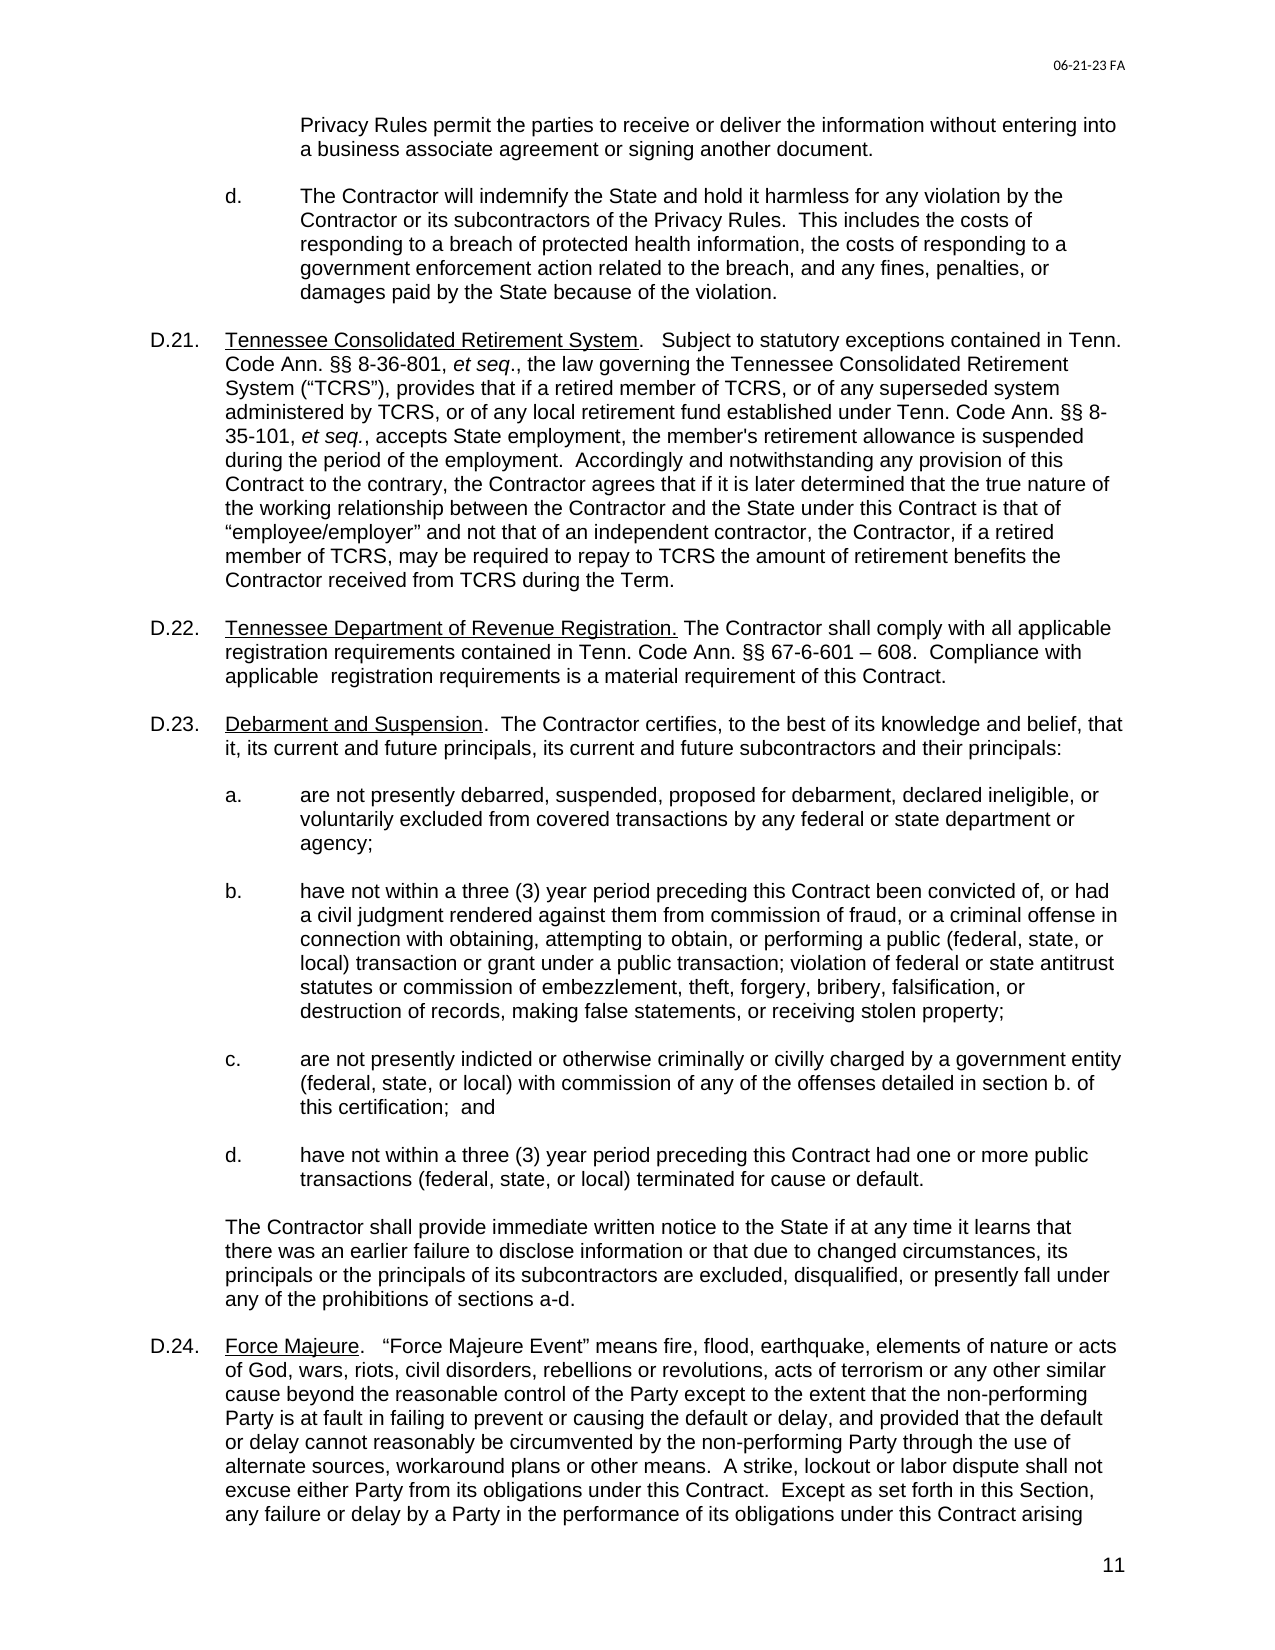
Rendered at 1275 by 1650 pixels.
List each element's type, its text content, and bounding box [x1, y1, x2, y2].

text The Contractor shall provide immediate written notice to the State if at any time it learns that there was an earlier failure to disclose information or that due to changed circumstances, its principals or the principals of its subcontractors are excluded, disqualified, or presently fall under any of the prohibitions of sections a-d. [225, 1214, 1125, 1310]
text a. are not presently debarred, suspended, proposed for debarment, declared ineligible, or voluntarily excluded from covered transactions by any federal or state department or agency; [225, 783, 1125, 855]
text D.22. Tennessee Department of Revenue Registration. The Contractor shall comply with all applicable registration requirements contained in Tenn. Code Ann. §§ 67-6-601 – 608. Compliance with applicable registration requirements is a material requirement of this Contract. [150, 616, 1125, 687]
text b. have not within a three (3) year period preceding this Contract been convicted of, or had a civil judgment rendered against them from commission of fraud, or a criminal offense in connection with obtaining, attempting to obtain, or performing a public (federal, state, or local) transaction or grant under a public transaction; violation of federal or state antitrust statutes or commission of embezzlement, theft, forgery, bribery, falsification, or destruction of records, making false statements, or receiving stolen property; [225, 879, 1125, 1023]
text D.21. Tennessee Consolidated Retirement System. Subject to statutory exceptions contained in Tenn. Code Ann. §§ 8-36-801, et seq., the law governing the Tennessee Consolidated Retirement System (“TCRS”), provides that if a retired member of TCRS, or of any superseded system administered by TCRS, or of any local retirement fund established under Tenn. Code Ann. §§ 8-35-101, et seq., accepts State employment, the member's retirement allowance is suspended during the period of the employment. Accordingly and notwithstanding any provision of this Contract to the contrary, the Contractor agrees that if it is later determined that the true nature of the working relationship between the Contractor and the State under this Contract is that of “employee/employer” and not that of an independent contractor, the Contractor, if a retired member of TCRS, may be required to repay to TCRS the amount of retirement benefits the Contractor received from TCRS during the Term. [150, 328, 1125, 592]
text c. are not presently indicted or otherwise criminally or civilly charged by a government entity (federal, state, or local) with commission of any of the offenses detailed in section b. of this certification; and [225, 1047, 1125, 1119]
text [150, 1334, 1125, 1526]
text D.23. Debarment and Suspension. The Contractor certifies, to the best of its knowledge and belief, that it, its current and future principals, its current and future subcontractors and their principals: [150, 711, 1125, 759]
text d. The Contractor will indemnify the State and hold it harmless for any violation by the Contractor or its subcontractors of the Privacy Rules. This includes the costs of responding to a breach of protected health information, the costs of responding to a government enforcement action related to the breach, and any fines, penalties, or damages paid by the State because of the violation. [225, 184, 1125, 304]
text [225, 112, 1125, 160]
text d. have not within a three (3) year period preceding this Contract had one or more public transactions (federal, state, or local) terminated for cause or default. [225, 1143, 1125, 1191]
